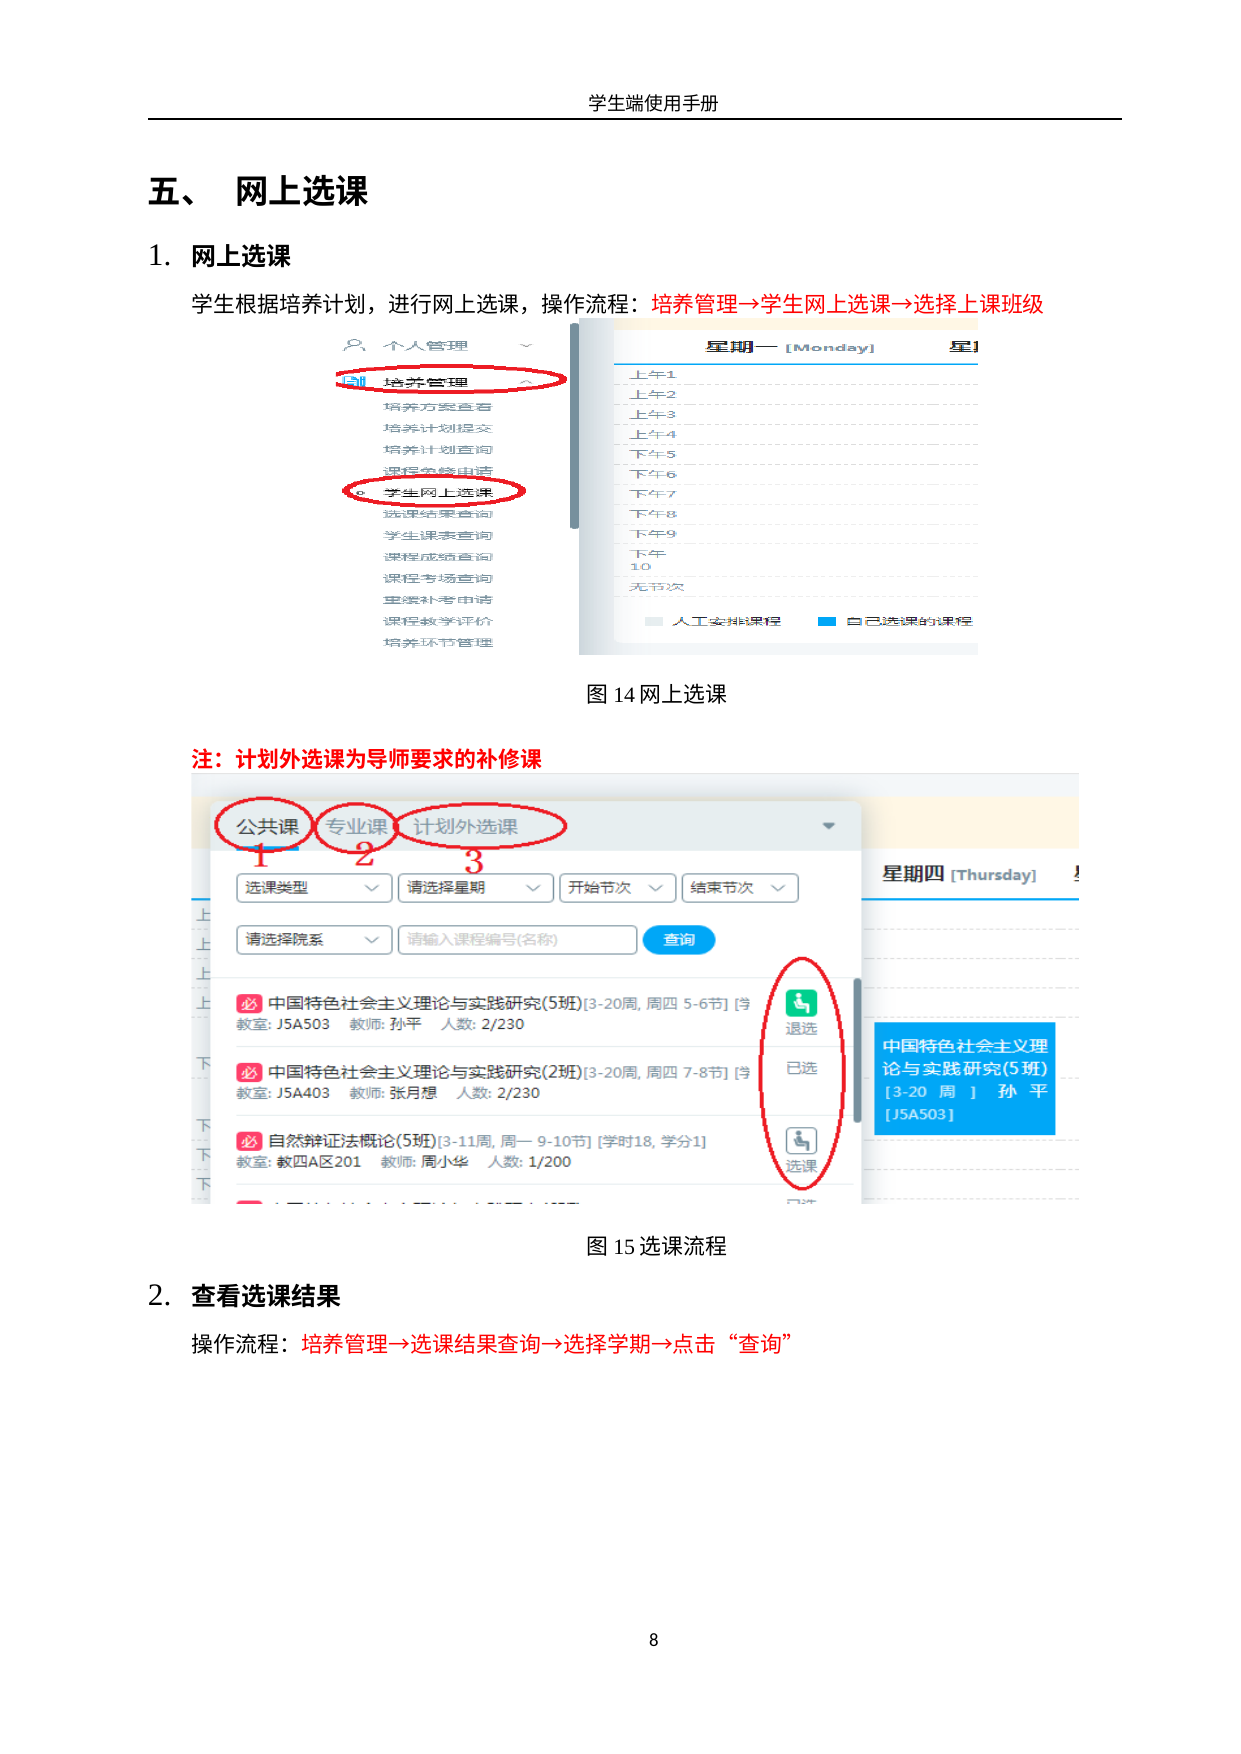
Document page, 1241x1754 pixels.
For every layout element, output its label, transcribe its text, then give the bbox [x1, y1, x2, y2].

text 注：计划外选课为导师要求的补修课 [148, 741, 1122, 774]
picture [335, 318, 978, 655]
picture [191, 773, 1079, 1204]
text 图 15 选课流程 [148, 1229, 1122, 1261]
text 图 14 网上选课 [148, 676, 1122, 709]
list 网上选课 [148, 156, 1122, 221]
text 学生根据培养计划，进行网上选课，操作流程：培养管理→学生网上选课→选择上课班级 [148, 286, 1122, 319]
list 查看选课结果 [148, 1261, 1122, 1326]
list 操作流程：培养管理→选课结果查询→选择学期→点击“查询” [191, 1326, 1122, 1359]
list 网上选课 [148, 221, 1122, 286]
